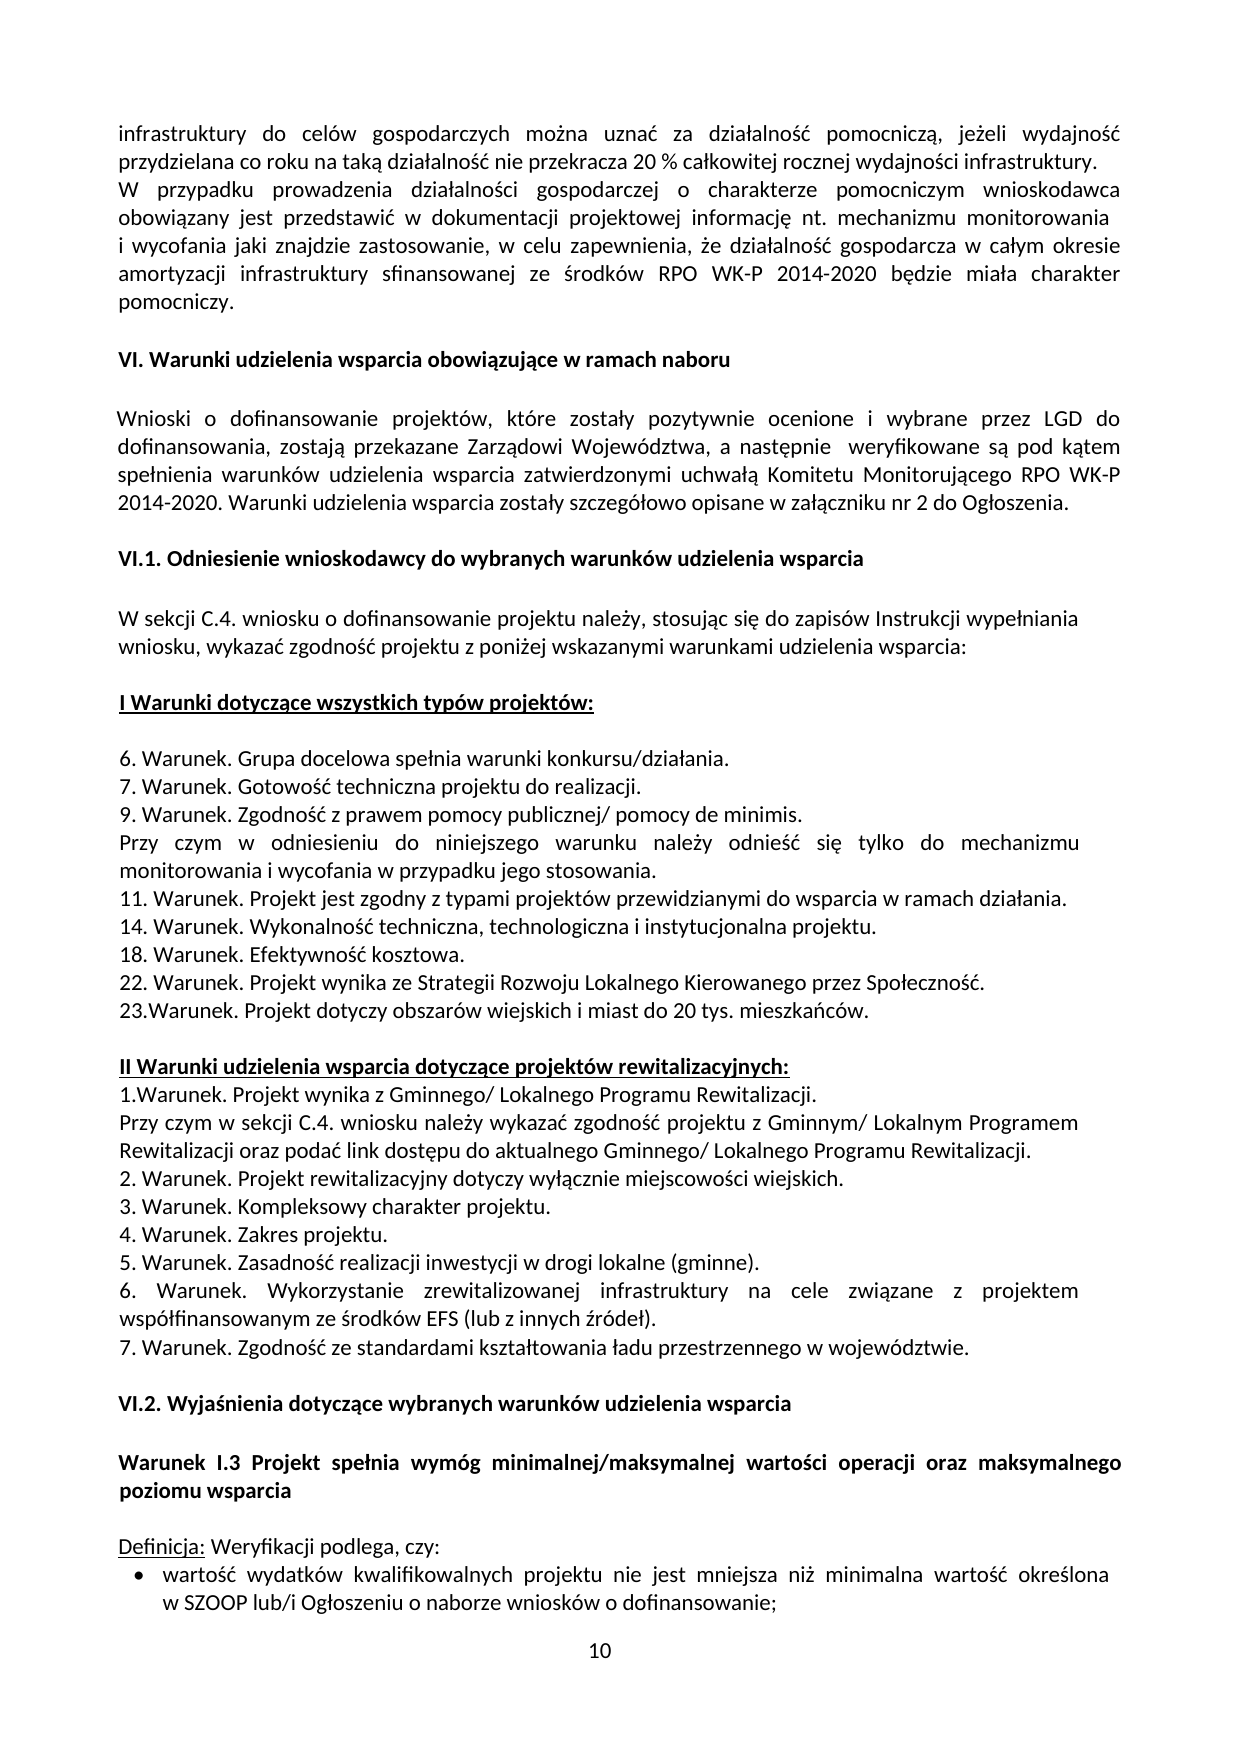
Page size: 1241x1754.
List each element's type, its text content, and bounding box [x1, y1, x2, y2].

text 1.Warunek. Projekt wynika z Gminnego/ Lokalnego Programu Rewitalizacji. [119, 1080, 1081, 1108]
text I Warunki dotyczące wszystkich typów projektów: [119, 688, 1081, 716]
text 4. Warunek. Zakres projektu. [119, 1221, 1081, 1248]
text 9. Warunek. Zgodność z prawem pomocy publicznej/ pomocy de minimis. [119, 800, 1081, 828]
text 22. Warunek. Projekt wynika ze Strategii Rozwoju Lokalnego Kierowanego przez Społeczność. [119, 968, 1081, 996]
text 7. Warunek. Gotowość techniczna projektu do realizacji. [119, 772, 1081, 800]
text 18. Warunek. Efektywność kosztowa. [119, 940, 1081, 968]
text 7. Warunek. Zgodność ze standardami kształtowania ładu przestrzennego w województwie. [119, 1333, 1081, 1361]
text 3. Warunek. Kompleksowy charakter projektu. [119, 1192, 1081, 1221]
text Warunek I.3 Projekt spełnia wymóg minimalnej/maksymalnej wartości operacji oraz maksymalnego poziomu wsparcia [118, 1448, 1122, 1504]
text Definicja: Weryfikacji podlega, czy: [118, 1532, 1122, 1561]
text W sekcji C.4. wniosku o dofinansowanie projektu należy, stosując się do zapisów Instrukcji wypełniania wniosku, wykazać zgodność projektu z poniżej wskazanymi warunkami udzielenia wsparcia: [118, 604, 1081, 660]
text 11. Warunek. Projekt jest zgodny z typami projektów przewidzianymi do wsparcia w ramach działania. [119, 884, 1081, 912]
subtitle VI. Warunki udzielenia wsparcia obowiązujące w ramach naboru [118, 346, 1122, 373]
text • wartość wydatków kwalifikowalnych projektu nie jest mniejsza niż minimalna wartość określona w SZOOP lub/i Ogłoszeniu o naborze wniosków o dofinansowanie; [133, 1561, 1122, 1617]
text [118, 119, 1122, 175]
text W przypadku prowadzenia działalności gospodarczej o charakterze pomocniczym wnioskodawca obowiązany jest przedstawić w dokumentacji projektowej informację nt. mechanizmu monitorowania i wycofania jaki znajdzie zastosowanie, w celu zapewnienia, że działalność gospodarcza w całym okresie amortyzacji infrastruktury sfinansowanej ze środków RPO WK-P 2014-2020 będzie miała charakter pomocniczy. [118, 175, 1122, 315]
text 6. Warunek. Wykorzystanie zrewitalizowanej infrastruktury na cele związane z projektem współfinansowanym ze środków EFS (lub z innych źródeł). [119, 1277, 1081, 1333]
text 5. Warunek. Zasadność realizacji inwestycji w drogi lokalne (gminne). [119, 1248, 1081, 1277]
text 6. Warunek. Grupa docelowa spełnia warunki konkursu/działania. [119, 744, 1081, 772]
text 14. Warunek. Wykonalność techniczna, technologiczna i instytucjonalna projektu. [119, 912, 1081, 940]
text Przy czym w sekcji C.4. wniosku należy wykazać zgodność projektu z Gminnym/ Lokalnym Programem Rewitalizacji oraz podać link dostępu do aktualnego Gminnego/ Lokalnego Programu Rewitalizacji. [119, 1108, 1081, 1164]
text II Warunki udzielenia wsparcia dotyczące projektów rewitalizacyjnych: [119, 1052, 1081, 1080]
text 2. Warunek. Projekt rewitalizacyjny dotyczy wyłącznie miejscowości wiejskich. [119, 1164, 1081, 1192]
text 23.Warunek. Projekt dotyczy obszarów wiejskich i miast do 20 tys. mieszkańców. [119, 996, 1081, 1024]
text Przy czym w odniesieniu do niniejszego warunku należy odnieść się tylko do mechanizmu monitorowania i wycofania w przypadku jego stosowania. [119, 828, 1081, 884]
text Wnioski o dofinansowanie projektów, które zostały pozytywnie ocenione i wybrane przez LGD do dofinansowania, zostają przekazane Zarządowi Województwa, a następnie weryfikowane są pod kątem spełnienia warunków udzielenia wsparcia zatwierdzonymi uchwałą Komitetu Monitorującego RPO WK-P 2014-2020. Warunki udzielenia wsparcia zostały szczegółowo opisane w załączniku nr 2 do Ogłoszenia. [116, 404, 1122, 516]
subtitle VI.2. Wyjaśnienia dotyczące wybranych warunków udzielenia wsparcia [118, 1389, 1122, 1417]
subtitle VI.1. Odniesienie wnioskodawcy do wybranych warunków udzielenia wsparcia [118, 544, 1122, 572]
